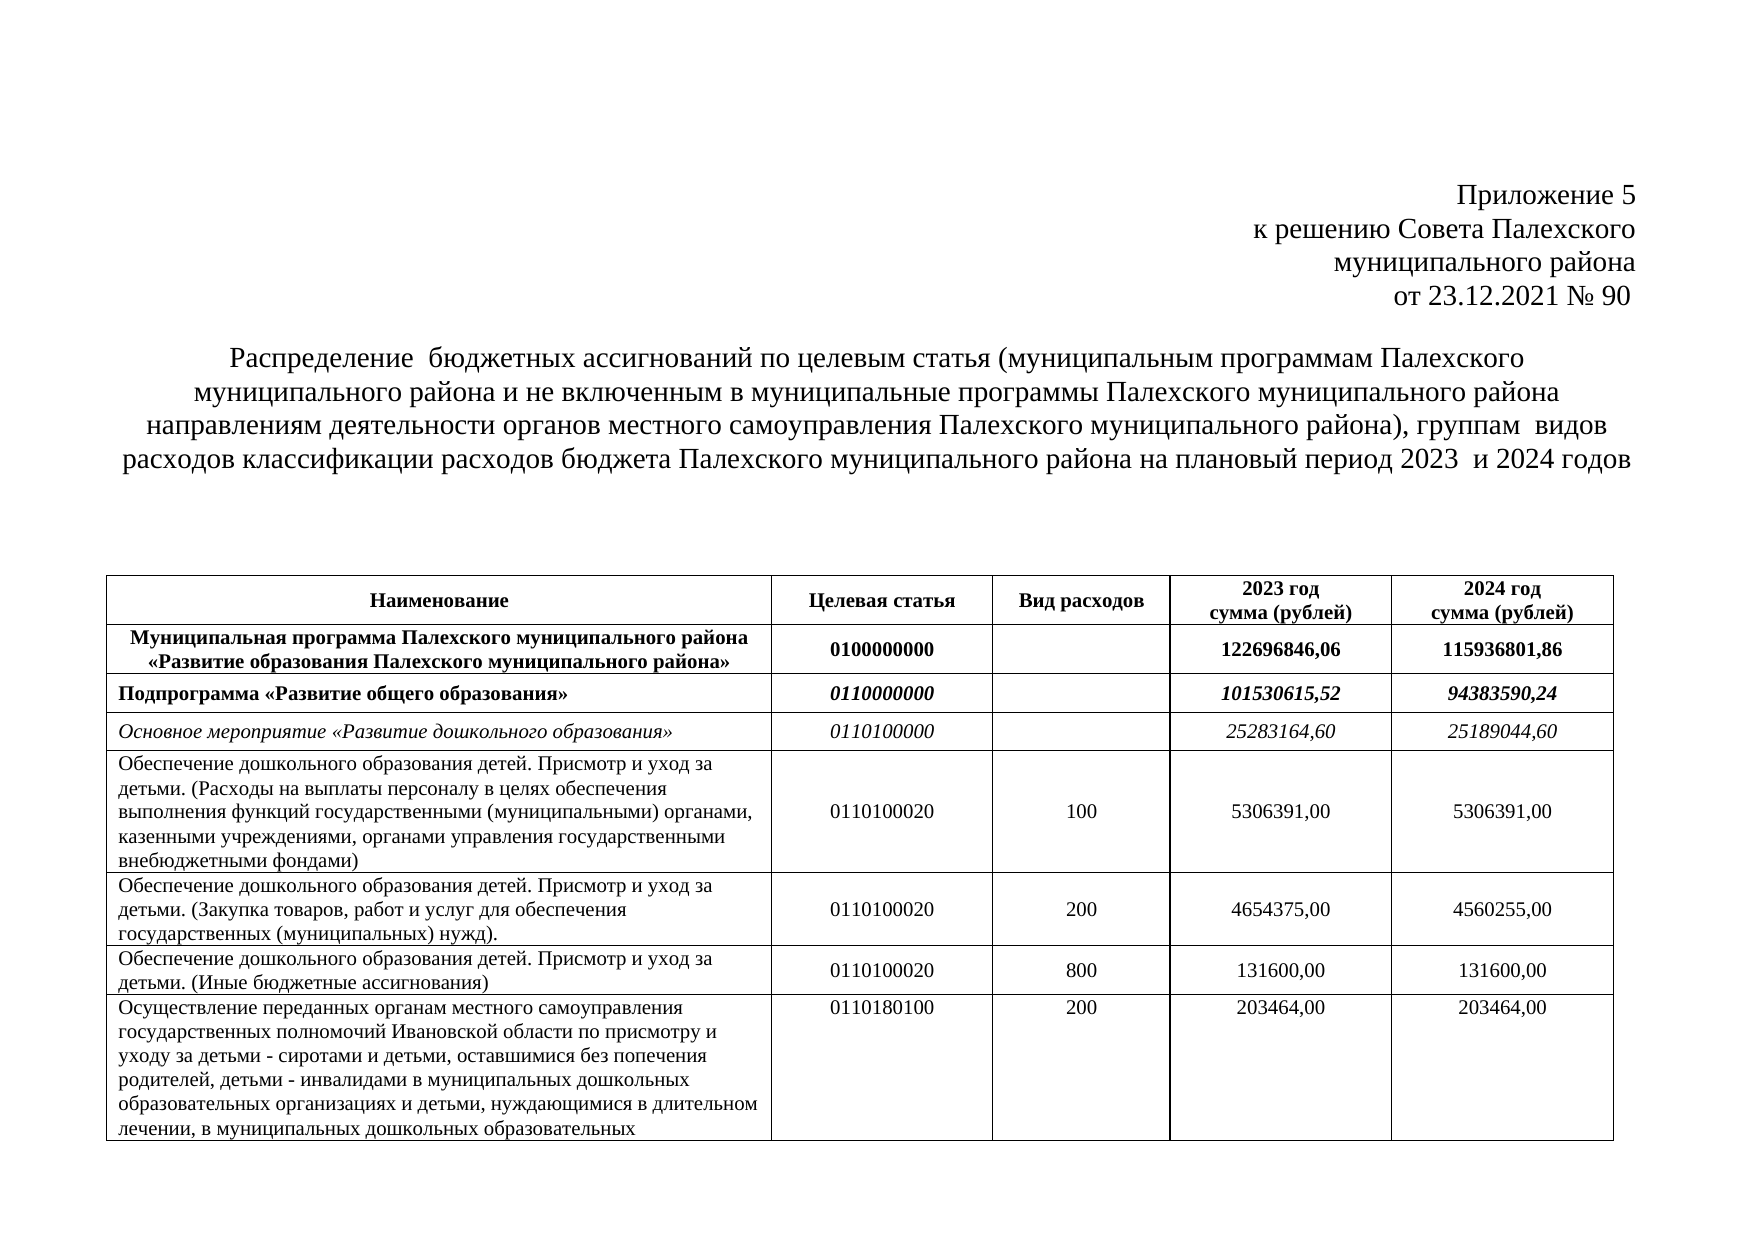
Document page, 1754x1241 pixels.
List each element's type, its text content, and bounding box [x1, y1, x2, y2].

table_cell 101530615,52 [1171, 674, 1391, 712]
text от 23.12.2021 № 90 [118, 278, 1631, 311]
table_cell 25189044,60 [1392, 713, 1613, 750]
table_cell 131600,00 [1392, 946, 1613, 994]
text к решению Совета Палехского [118, 211, 1636, 244]
table_cell 200 [993, 995, 1169, 1139]
table_cell Муниципальная программа Палехского муниципального района «Развитие образования Палехского муниципального района» [107, 625, 771, 673]
table_cell 100 [993, 751, 1169, 872]
table_header Целевая статья [772, 576, 992, 624]
text Распределение бюджетных ассигнований по целевым статья (муниципальным программам Палехского [118, 340, 1636, 374]
table_cell [993, 713, 1169, 750]
table_cell 4560255,00 [1392, 873, 1613, 945]
table_cell Подпрограмма «Развитие общего образования» [107, 674, 771, 712]
table_cell Обеспечение дошкольного образования детей. Присмотр и уход за детьми. (Закупка товаров, работ и услуг для обеспечения государственных (муниципальных) нужд). [107, 873, 771, 945]
table_cell 0110100000 [772, 713, 992, 750]
table_header 2023 год сумма (рублей) [1171, 576, 1391, 624]
table_cell [993, 674, 1169, 712]
table_cell 25283164,60 [1171, 713, 1391, 750]
table_cell 122696846,06 [1171, 625, 1391, 673]
table_cell 200 [993, 873, 1169, 945]
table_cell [107, 995, 771, 1139]
table_cell 115936801,86 [1392, 625, 1613, 673]
table_cell 203464,00 [1171, 995, 1391, 1139]
table_cell 0110100020 [772, 751, 992, 872]
table_header Наименование [107, 576, 771, 624]
table_cell Обеспечение дошкольного образования детей. Присмотр и уход за детьми. (Расходы на выплаты персоналу в целях обеспечения выполнения функций государственными (муниципальными) органами, казенными учреждениями, органами управления государственными внебюджетными фондами) [107, 751, 771, 872]
table_cell 0110100020 [772, 946, 992, 994]
table_cell 5306391,00 [1392, 751, 1613, 872]
table_cell 5306391,00 [1171, 751, 1391, 872]
table_cell 0100000000 [772, 625, 992, 673]
table_cell [993, 625, 1169, 673]
table_cell Обеспечение дошкольного образования детей. Присмотр и уход за детьми. (Иные бюджетные ассигнования) [107, 946, 771, 994]
table_cell 0110000000 [772, 674, 992, 712]
table_cell 4654375,00 [1171, 873, 1391, 945]
table_cell 0110100020 [772, 873, 992, 945]
text муниципального района и не включенным в муниципальные программы Палехского муниципального района направлениям деятельности органов местного самоуправления Палехского муниципального района), группам видов расходов классификации расходов бюджета Палехского муниципального района на плановый период 2023 и 2024 годов [118, 374, 1636, 474]
text муниципального района [118, 244, 1636, 278]
table_header 2024 год сумма (рублей) [1392, 576, 1613, 624]
table_cell 94383590,24 [1392, 674, 1613, 712]
table_cell Основное мероприятие «Развитие дошкольного образования» [107, 713, 771, 750]
table_header Вид расходов [993, 576, 1169, 624]
table_cell 131600,00 [1171, 946, 1391, 994]
table_cell 800 [993, 946, 1169, 994]
text Приложение 5 [118, 177, 1636, 211]
table_cell 203464,00 [1392, 995, 1613, 1139]
table_cell 0110180100 [772, 995, 992, 1139]
